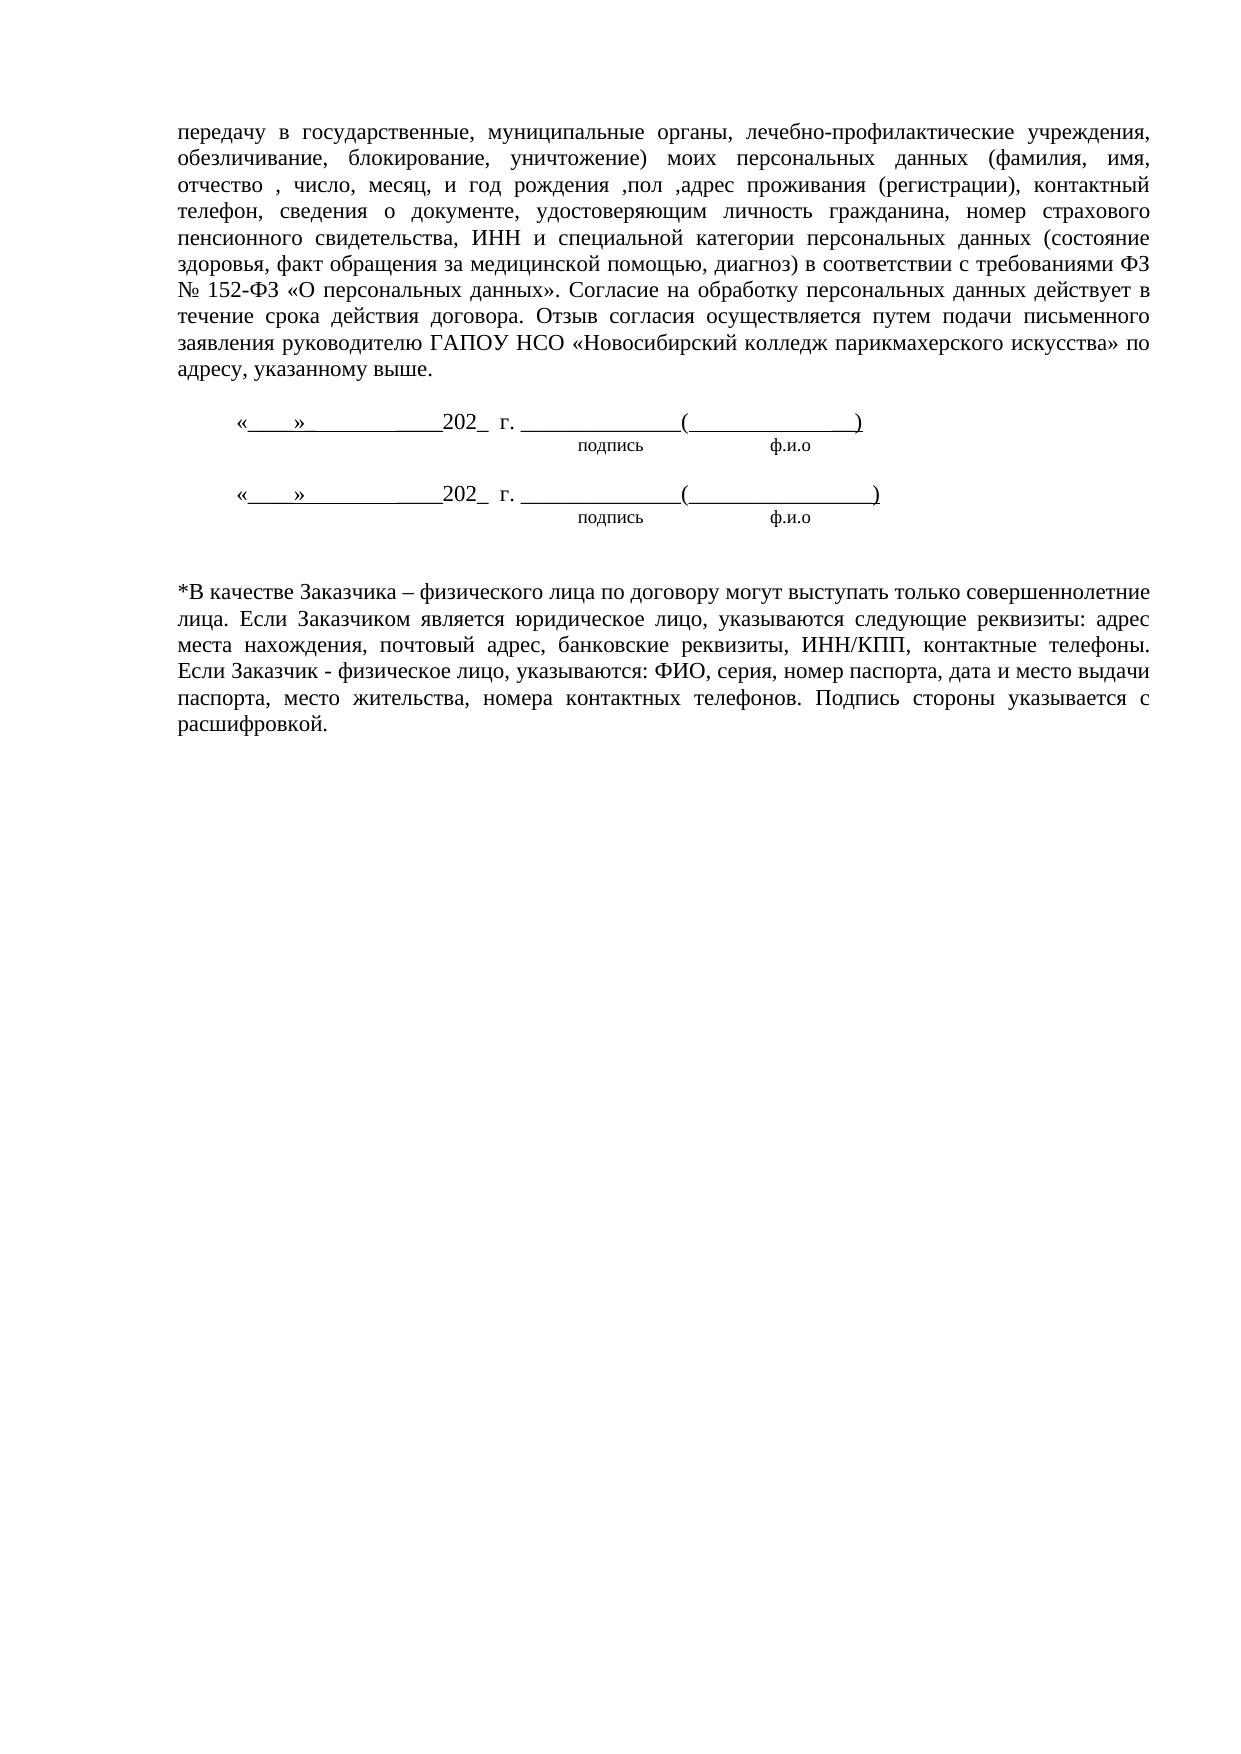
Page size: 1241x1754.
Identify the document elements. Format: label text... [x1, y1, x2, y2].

text *В качестве Заказчика – физического лица по договору могут выступать только совершеннолетние лица. Если Заказчиком является юридическое лицо, указываются следующие реквизиты: адрес места нахождения, почтовый адрес, банковские реквизиты, ИНН/КПП, контактные телефоны. Если Заказчик - физическое лицо, указываются: ФИО, серия, номер паспорта, дата и место выдачи паспорта, место жительства, номера контактных телефонов. Подпись стороны указывается с расшифровкой. [177, 578, 1152, 736]
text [177, 118, 1152, 382]
text подпись ф.и.о [177, 434, 1152, 456]
text «____» ____202_ г. ______________(________________) [177, 480, 1152, 506]
text подпись ф.и.о [177, 506, 1152, 528]
text «____»_ ____202_ г. ______________( __) [177, 408, 1152, 434]
